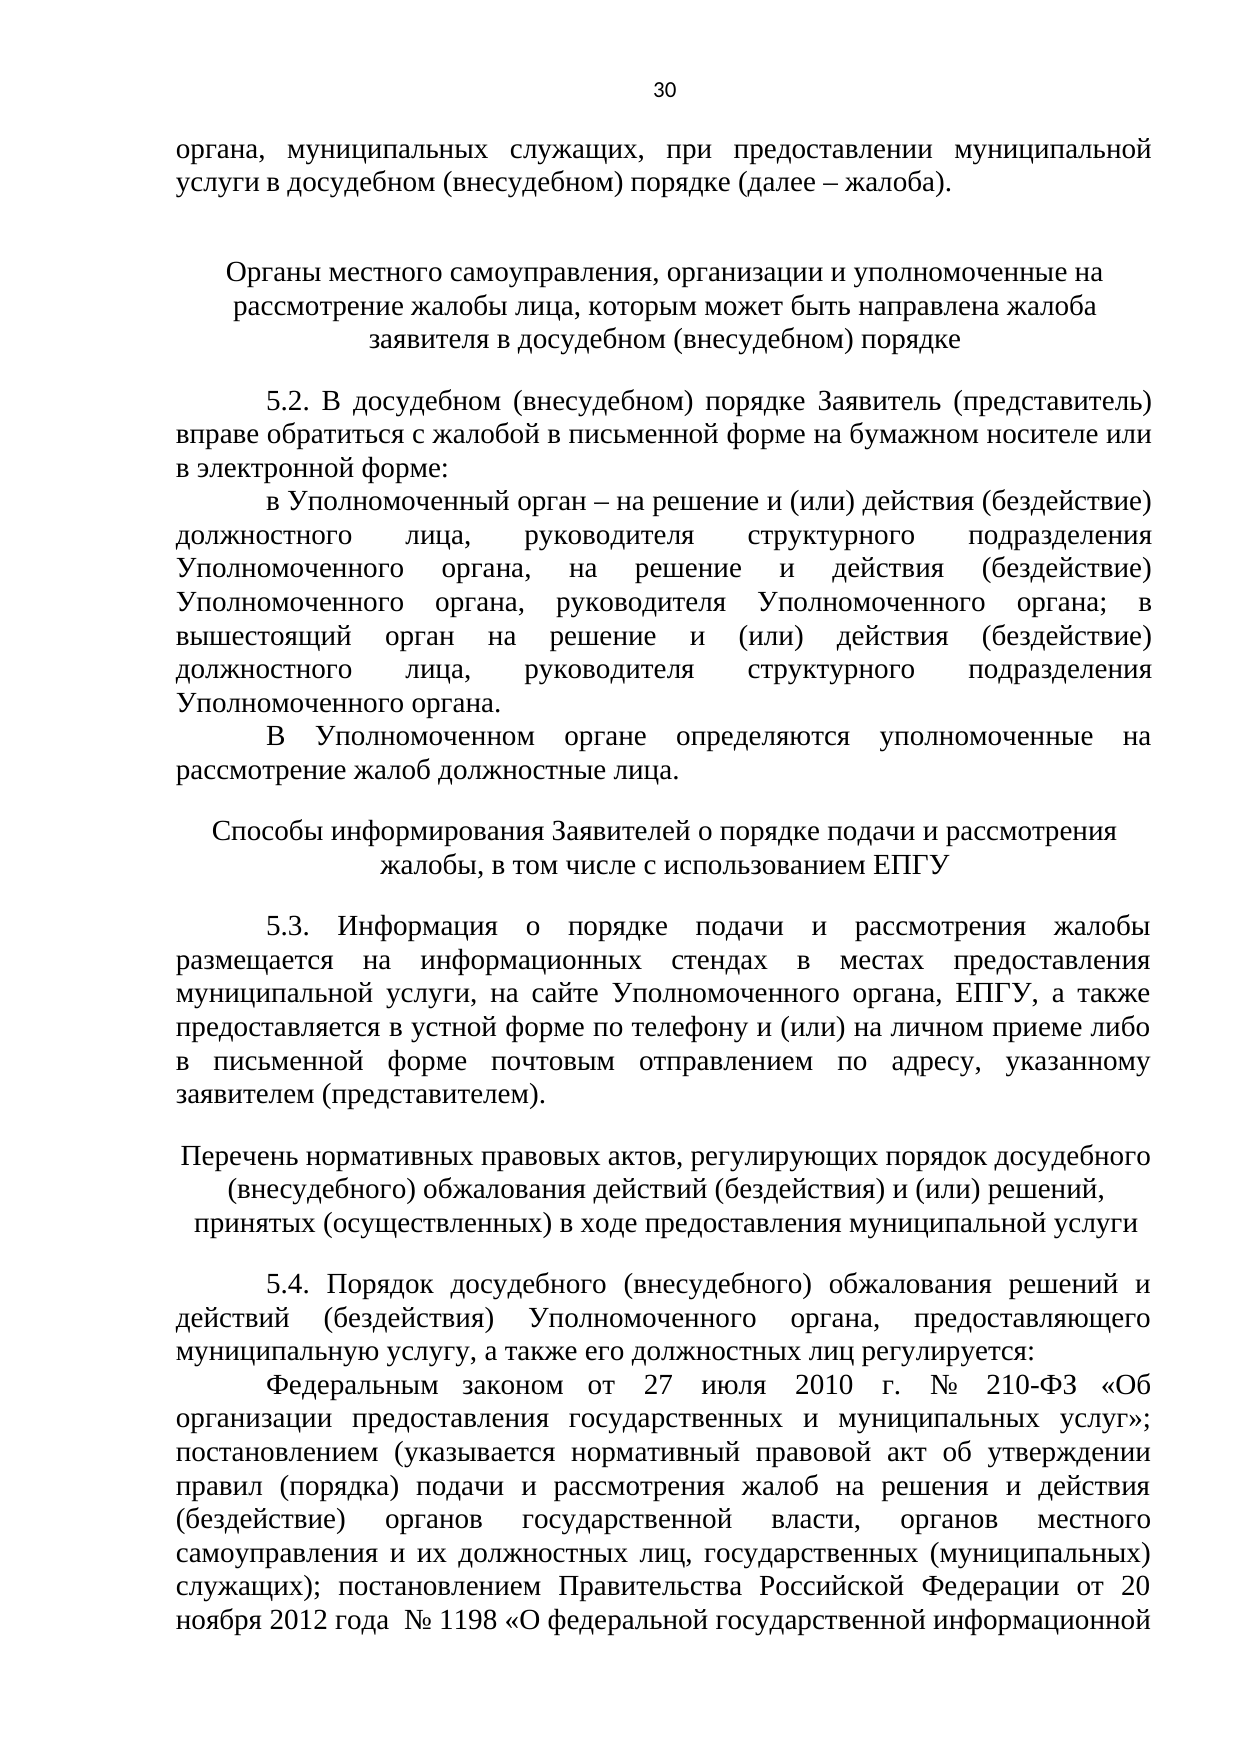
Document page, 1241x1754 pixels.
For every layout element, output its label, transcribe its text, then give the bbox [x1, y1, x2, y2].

text В Уполномоченном органе определяются уполномоченные на рассмотрение жалоб должностные лица. [176, 718, 1152, 785]
text 5.2. В досудебном (внесудебном) порядке Заявитель (представитель) вправе обратиться с жалобой в письменной форме на бумажном носителе или в электронной форме: [176, 383, 1153, 483]
text в Уполномоченный орган – на решение и (или) действия (бездействие) должностного лица, руководителя структурного подразделения Уполномоченного органа, на решение и действия (бездействие) Уполномоченного органа, руководителя Уполномоченного органа; в вышестоящий орган на решение и (или) действия (бездействие) должностного лица, руководителя структурного подразделения Уполномоченного органа. [176, 483, 1153, 718]
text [176, 1367, 1152, 1635]
text 5.3. Информация о порядке подачи и рассмотрения жалобы размещается на информационных стендах в местах предоставления муниципальной услуги, на сайте Уполномоченного органа, ЕПГУ, а также предоставляется в устной форме по телефону и (или) на личном приеме либо в письменной форме почтовым отправлением по адресу, указанному заявителем (представителем). [176, 908, 1152, 1110]
text Органы местного самоуправления, организации и уполномоченные на рассмотрение жалобы лица, которым может быть направлена жалоба заявителя в досудебном (внесудебном) порядке [177, 254, 1152, 355]
text 5.4. Порядок досудебного (внесудебного) обжалования решений и действий (бездействия) Уполномоченного органа, предоставляющего муниципальную услугу, а также его должностных лиц регулируется: [176, 1266, 1152, 1367]
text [176, 131, 1153, 198]
text Перечень нормативных правовых актов, регулирующих порядок досудебного (внесудебного) обжалования действий (бездействия) и (или) решений, принятых (осуществленных) в ходе предоставления муниципальной услуги [180, 1138, 1152, 1238]
text Способы информирования Заявителей о порядке подачи и рассмотрения жалобы, в том числе с использованием ЕПГУ [180, 813, 1149, 880]
